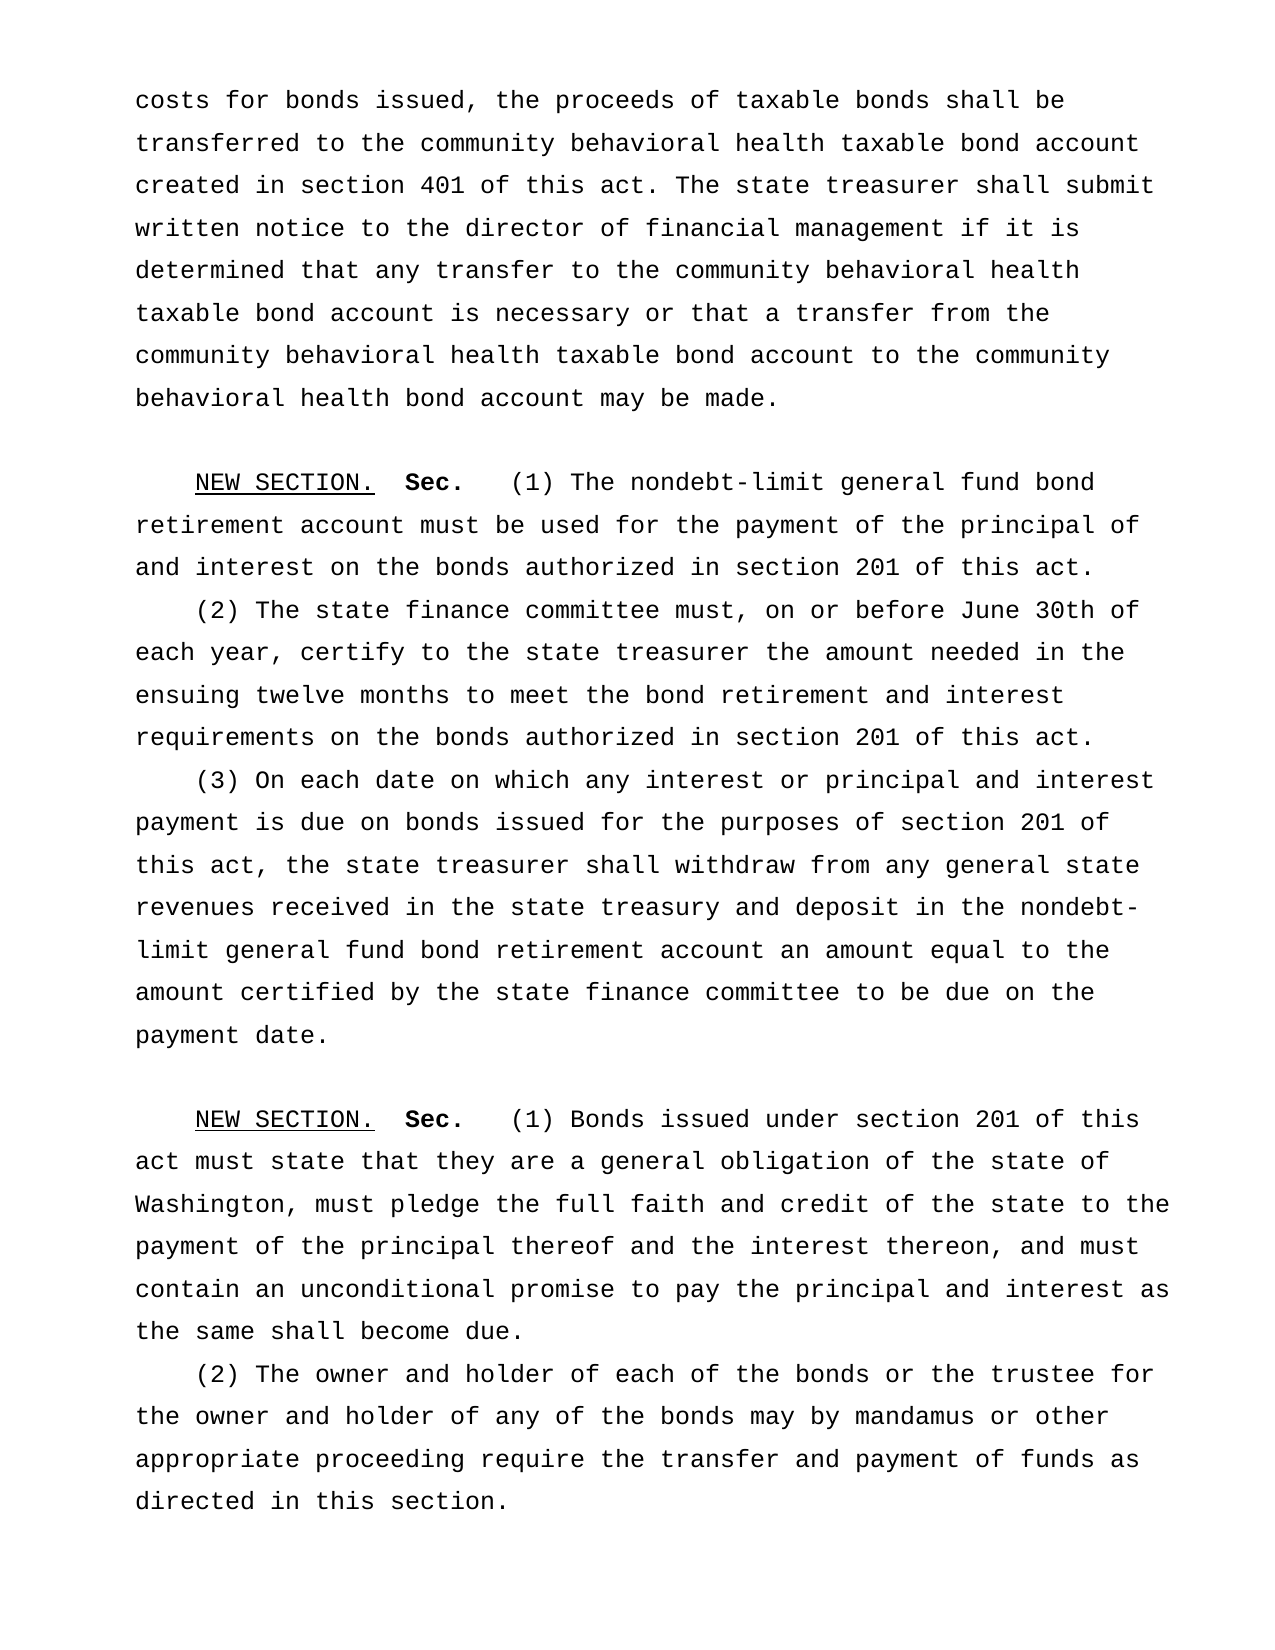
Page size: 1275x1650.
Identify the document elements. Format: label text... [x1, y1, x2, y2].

text NEW SECTION. Sec. (1) The nondebt-limit general fund bond retirement account must be used for the payment of the principal of and interest on the bonds authorized in section 201 of this act. [135, 457, 1170, 584]
text (2) The owner and holder of each of the bonds or the trustee for the owner and holder of any of the bonds may by mandamus or other appropriate proceeding require the transfer and payment of funds as directed in this section. [135, 1348, 1170, 1518]
text (3) On each date on which any interest or principal and interest payment is due on bonds issued for the purposes of section 201 of this act, the state treasurer shall withdraw from any general state revenues received in the state treasury and deposit in the nondebt-limit general fund bond retirement account an amount equal to the amount certified by the state finance committee to be due on the payment date. [135, 754, 1170, 1052]
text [135, 75, 1170, 415]
text (2) The state finance committee must, on or before June 30th of each year, certify to the state treasurer the amount needed in the ensuing twelve months to meet the bond retirement and interest requirements on the bonds authorized in section 201 of this act. [135, 584, 1170, 754]
text NEW SECTION. Sec. (1) Bonds issued under section 201 of this act must state that they are a general obligation of the state of Washington, must pledge the full faith and credit of the state to the payment of the principal thereof and the interest thereon, and must contain an unconditional promise to pay the principal and interest as the same shall become due. [135, 1093, 1170, 1348]
